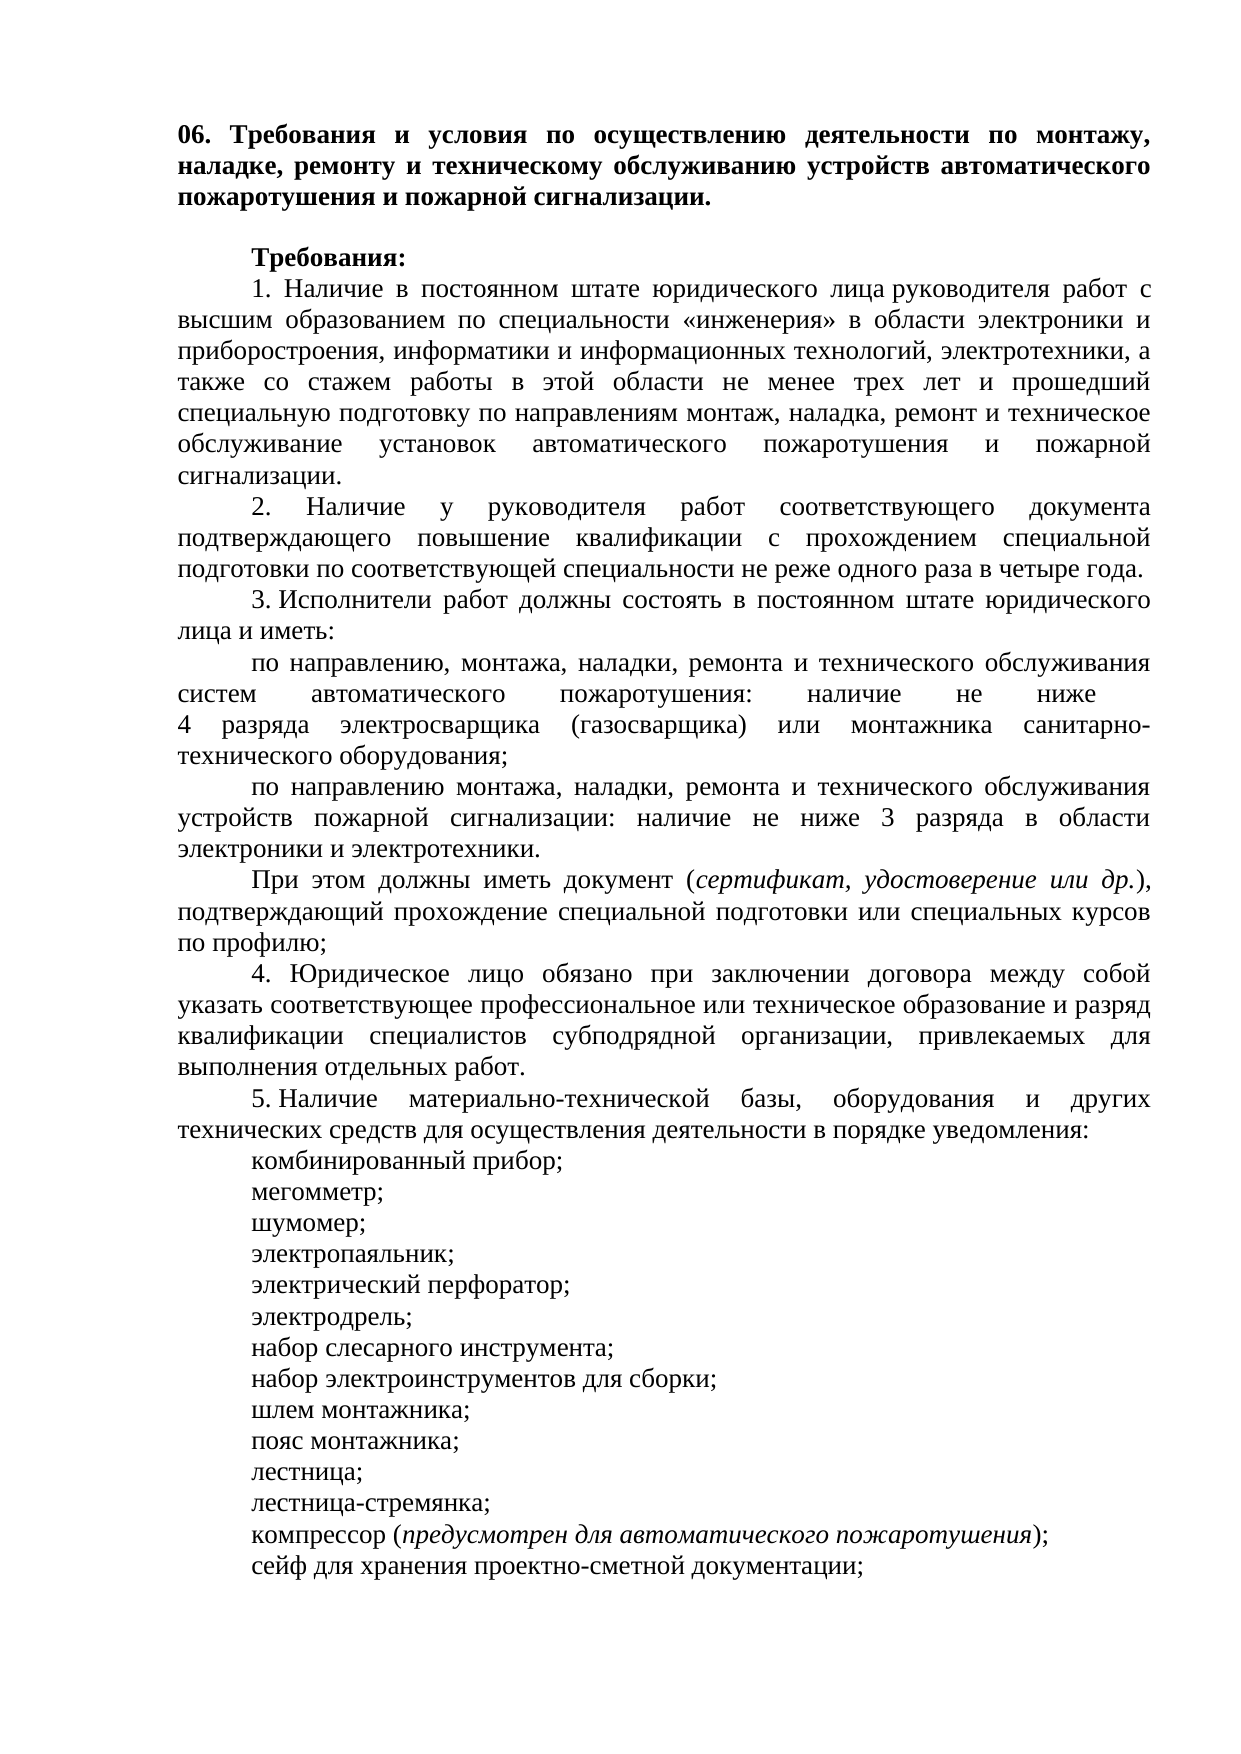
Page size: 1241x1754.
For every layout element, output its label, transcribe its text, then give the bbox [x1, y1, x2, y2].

text шлем монтажника; [177, 1393, 1152, 1424]
text 3. Исполнители работ должны состоять в постоянном штате юридического лица и иметь: [177, 583, 1152, 646]
text электропаяльник; [177, 1237, 1152, 1268]
text по направлению монтажа, наладки, ремонта и технического обслуживания устройств пожарной сигнализации: наличие не ниже 3 разряда в области электроники и электротехники. [177, 770, 1152, 864]
text 2. Наличие у руководителя работ соответствующего документа подтверждающего повышение квалификации с прохождением специальной подготовки по соответствующей специальности не реже одного раза в четыре года. [177, 490, 1152, 583]
text набор электроинструментов для сборки; [177, 1362, 1152, 1393]
text пояс монтажника; [177, 1424, 1152, 1455]
text электрический перфоратор; [177, 1268, 1152, 1300]
text мегомметр; [177, 1175, 1152, 1206]
text лестница; [177, 1455, 1152, 1487]
text комбинированный прибор; [177, 1144, 1152, 1175]
text по направлению, монтажа, наладки, ремонта и технического обслуживания систем автоматического пожаротушения: наличие не ниже 4 разряда электросварщика (газосварщика) или монтажника санитарно-технического оборудования; [177, 646, 1152, 770]
text шумомер; [177, 1206, 1152, 1237]
text 4. Юридическое лицо обязано при заключении договора между собой указать соответствующее профессиональное или техническое образование и разряд квалификации специалистов субподрядной организации, привлекаемых для выполнения отдельных работ. [177, 957, 1152, 1082]
text компрессор (предусмотрен для автоматического пожаротушения); [177, 1518, 1152, 1549]
text сейф для хранения проектно-сметной документации; [177, 1549, 1152, 1580]
text Требования: [177, 241, 1152, 272]
text набор слесарного инструмента; [177, 1331, 1152, 1362]
text При этом должны иметь документ (сертификат, удостоверение или др.), подтверждающий прохождение специальной подготовки или специальных курсов по профилю; [177, 864, 1152, 957]
text 1. Наличие в постоянном штате юридического лица руководителя работ с высшим образованием по специальности «инженерия» в области электроники и приборостроения, информатики и информационных технологий, электротехники, а также со стажем работы в этой области не менее трех лет и прошедший специальную подготовку по направлениям монтаж, наладка, ремонт и техническое обслуживание установок автоматического пожаротушения и пожарной сигнализации. [177, 272, 1152, 490]
text лестница-стремянка; [177, 1487, 1152, 1518]
text 5. Наличие материально-технической базы, оборудования и других технических средств для осуществления деятельности в порядке уведомления: [177, 1082, 1152, 1144]
text электродрель; [177, 1300, 1152, 1331]
text 06. Требования и условия по осуществлению деятельности по монтажу, наладке, ремонту и техническому обслуживанию устройств автоматического пожаротушения и пожарной сигнализации. [177, 118, 1152, 212]
